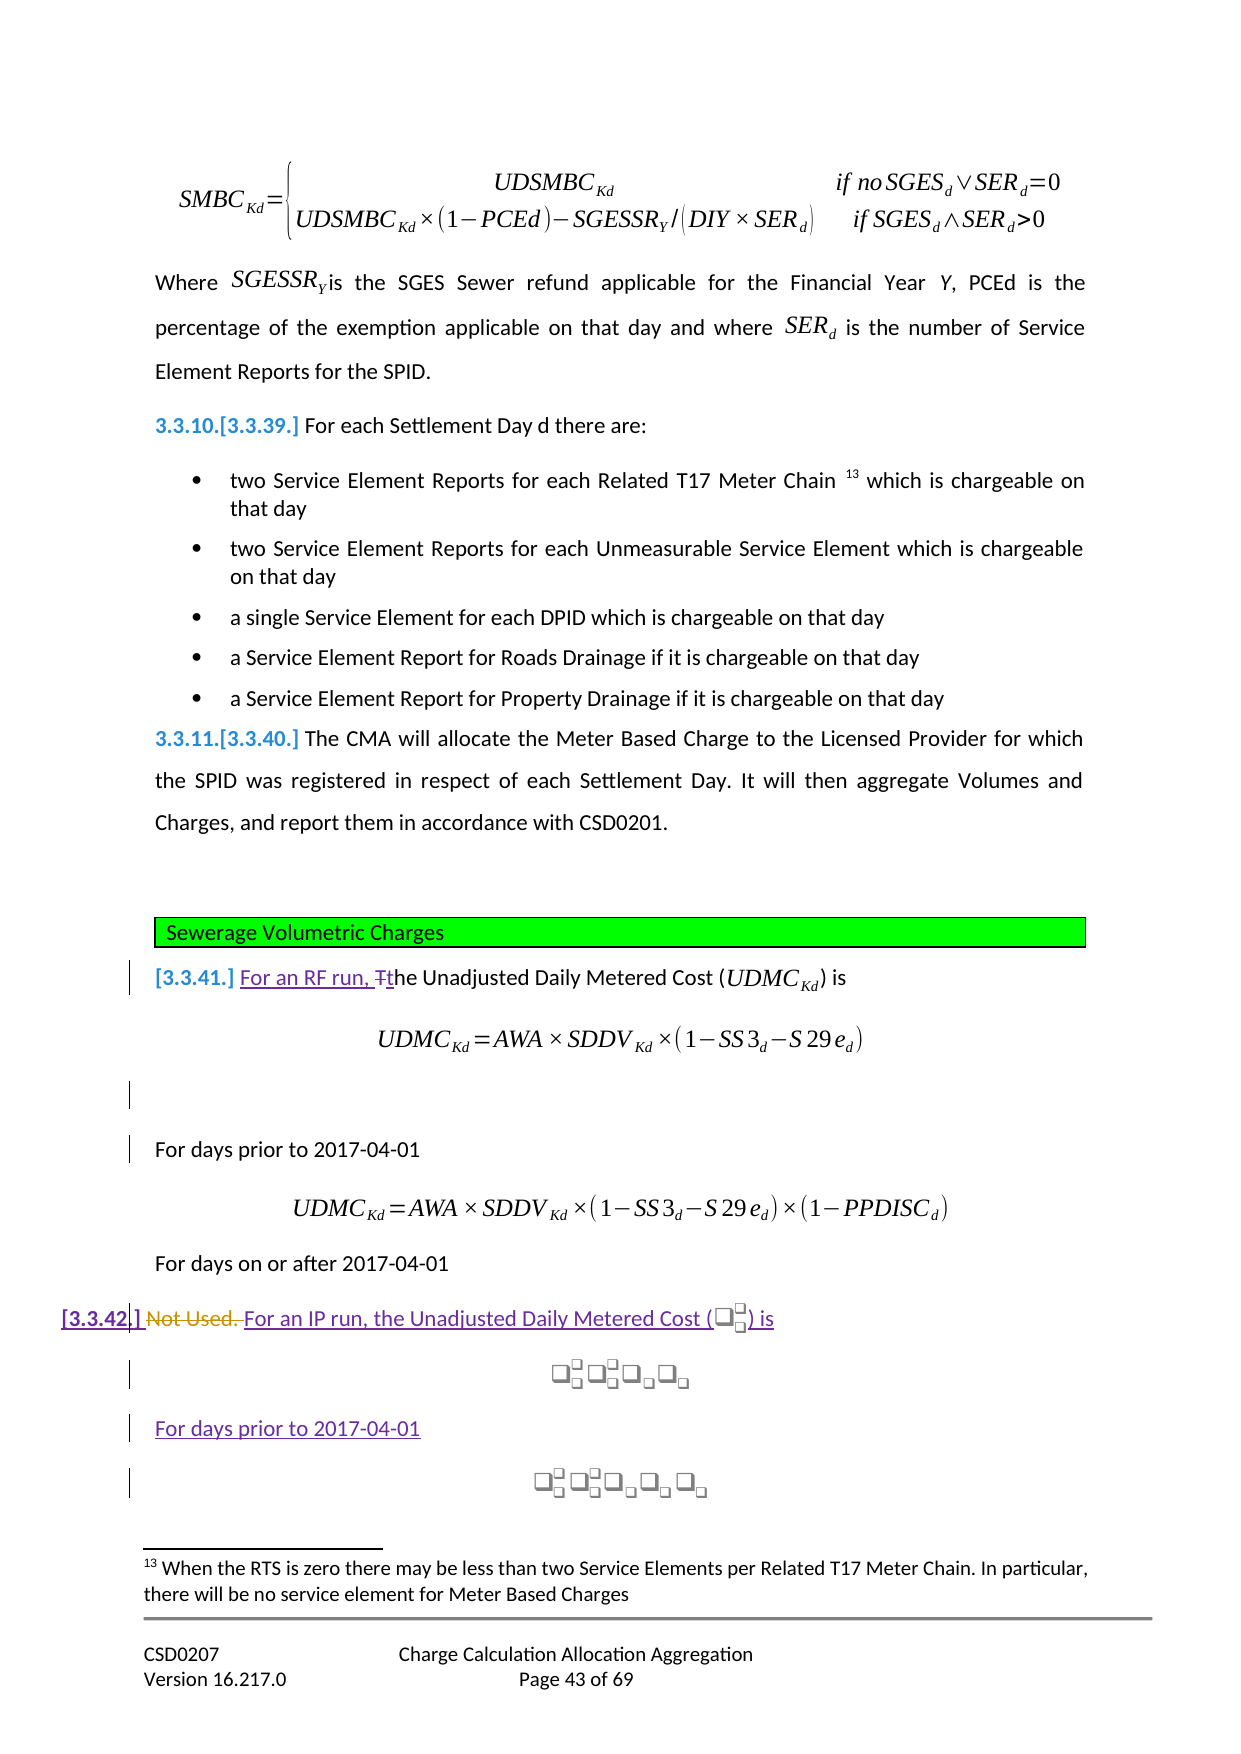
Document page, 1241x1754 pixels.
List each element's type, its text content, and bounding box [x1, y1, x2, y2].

list a Service Element Report for Roads Drainage if it is chargeable on that day [193, 643, 1085, 671]
list two Service Element Reports for each Related T17 Meter Chain which is chargeable on that day [193, 466, 1085, 522]
text For days prior to 2017-04-01 [155, 1135, 1086, 1163]
list two Service Element Reports for each Unmeasurable Service Element which is chargeable on that day [193, 534, 1085, 590]
list he Unadjusted Daily Metered Cost () is [155, 960, 1086, 995]
list For each Settlement Day d there are: [155, 411, 1086, 439]
table_header Sewerage Volumetric Charges [156, 918, 1085, 946]
list The CMA will allocate the Meter Based Charge to the Licensed Provider for which the SPID was registered in respect of each Settlement Day. It will then aggregate Volumes and Charges, and report them in accordance with CSD0201. [155, 724, 1086, 836]
list a Service Element Report for Property Drainage if it is chargeable on that day [193, 684, 1085, 712]
text For days on or after 2017-04-01 [155, 1249, 1086, 1277]
text Where is the SGES Sewer refund applicable for the Financial Year Y, PCEd is the percentage of the exemption applicable on that day and where is the number of Service Element Reports for the SPID. [155, 266, 1086, 385]
list a single Service Element for each DPID which is chargeable on that day [193, 603, 1085, 631]
